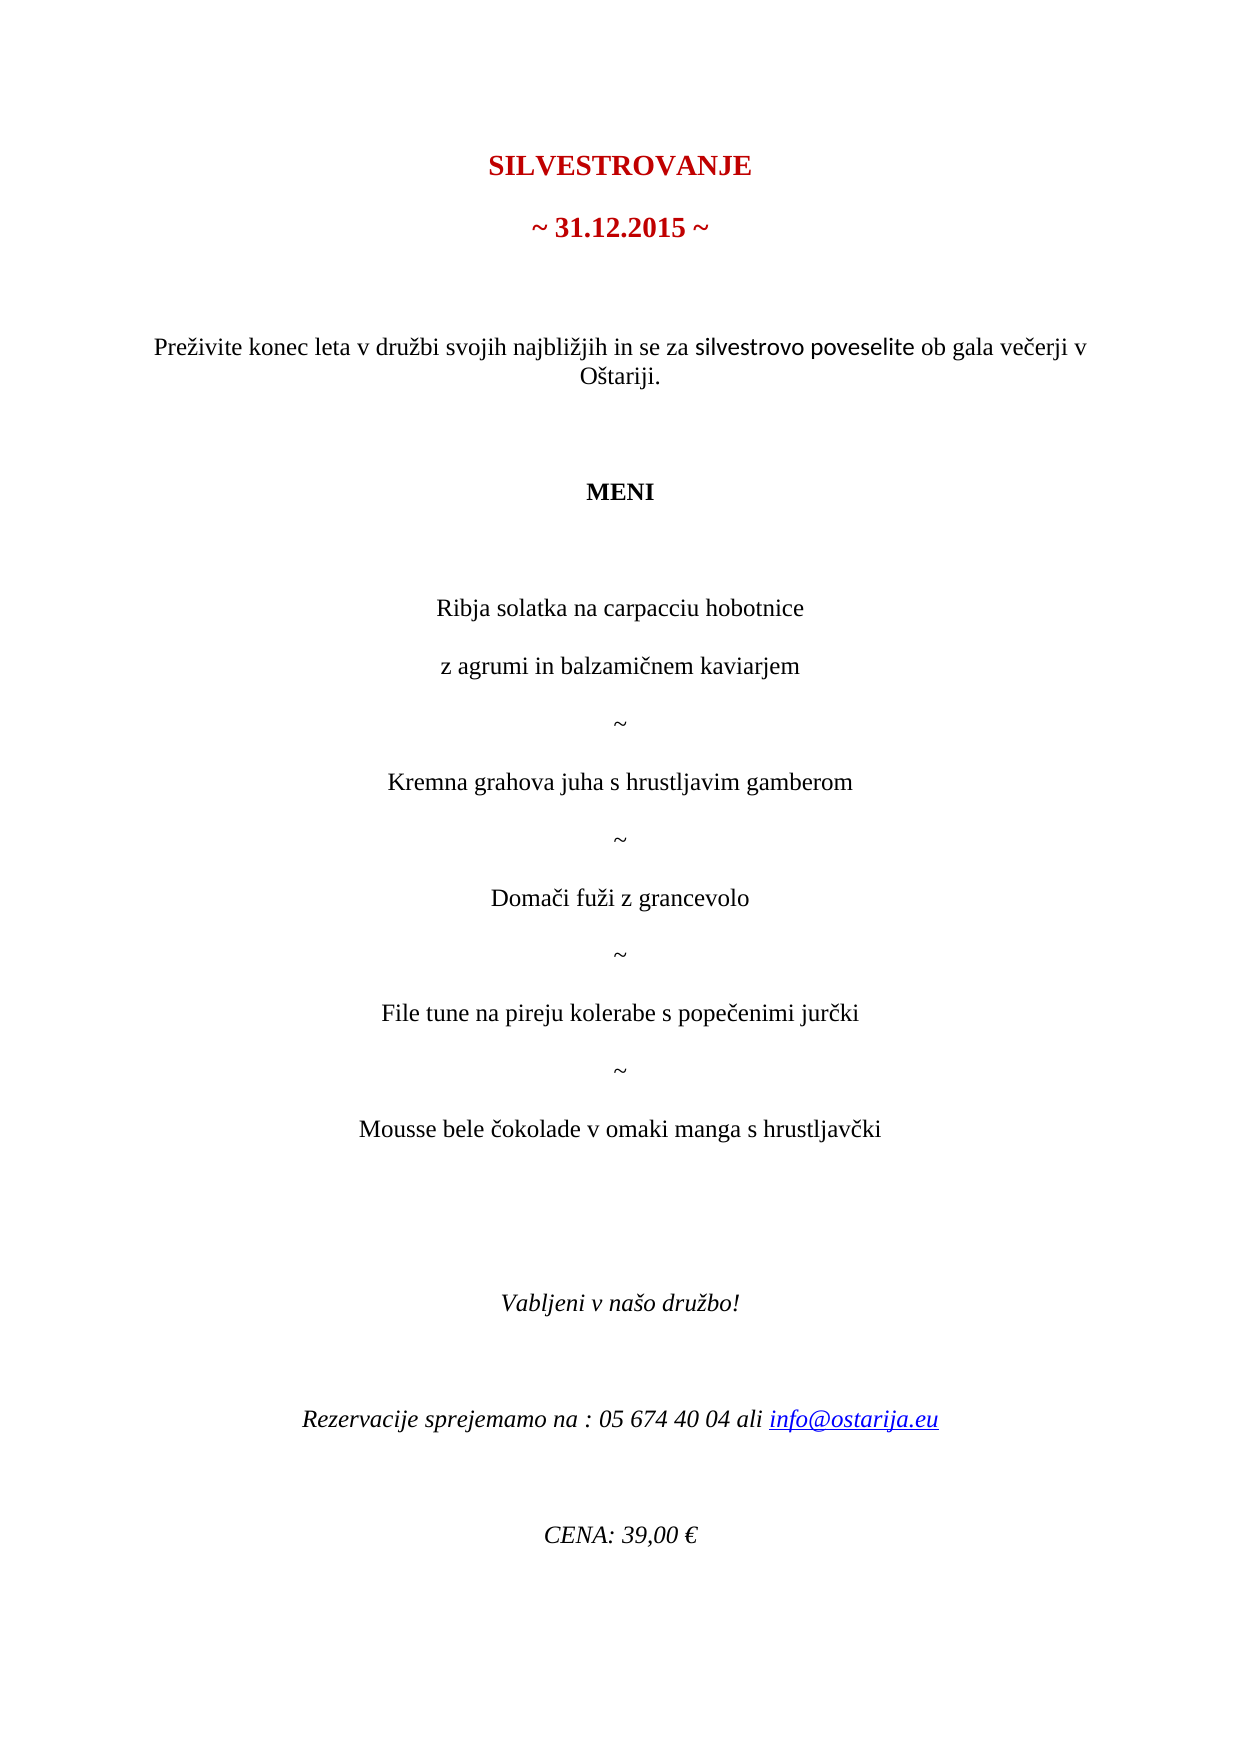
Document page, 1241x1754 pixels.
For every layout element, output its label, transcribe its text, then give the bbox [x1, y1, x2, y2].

text Vabljeni v našo družbo! [148, 1288, 1093, 1317]
text Preživite konec leta v družbi svojih najbližjih in se za silvestrovo poveselite ob gala večerji v Oštariji. [148, 331, 1093, 390]
text ~ [148, 941, 1093, 969]
text z agrumi in balzamičnem kaviarjem [148, 651, 1093, 680]
text Mousse bele čokolade v omaki manga s hrustljavčki [148, 1114, 1093, 1143]
text Domači fuži z grancevolo [148, 883, 1093, 911]
text Ribja solatka na carpacciu hobotnice [148, 593, 1093, 622]
text SILVESTROVANJE [148, 148, 1093, 181]
text ~ [148, 1056, 1093, 1085]
text ~ [148, 709, 1093, 738]
text ~ [148, 825, 1093, 853]
text CENA: 39,00 € [148, 1520, 1093, 1548]
text Kremna grahova juha s hrustljavim gamberom [148, 767, 1093, 796]
text ~ 31.12.2015 ~ [148, 210, 1093, 244]
text Rezervacije sprejemamo na : 05 674 40 04 ali info@ostarija.eu [148, 1404, 1093, 1433]
text File tune na pireju kolerabe s popečenimi jurčki [148, 998, 1093, 1027]
text MENI [148, 477, 1093, 506]
